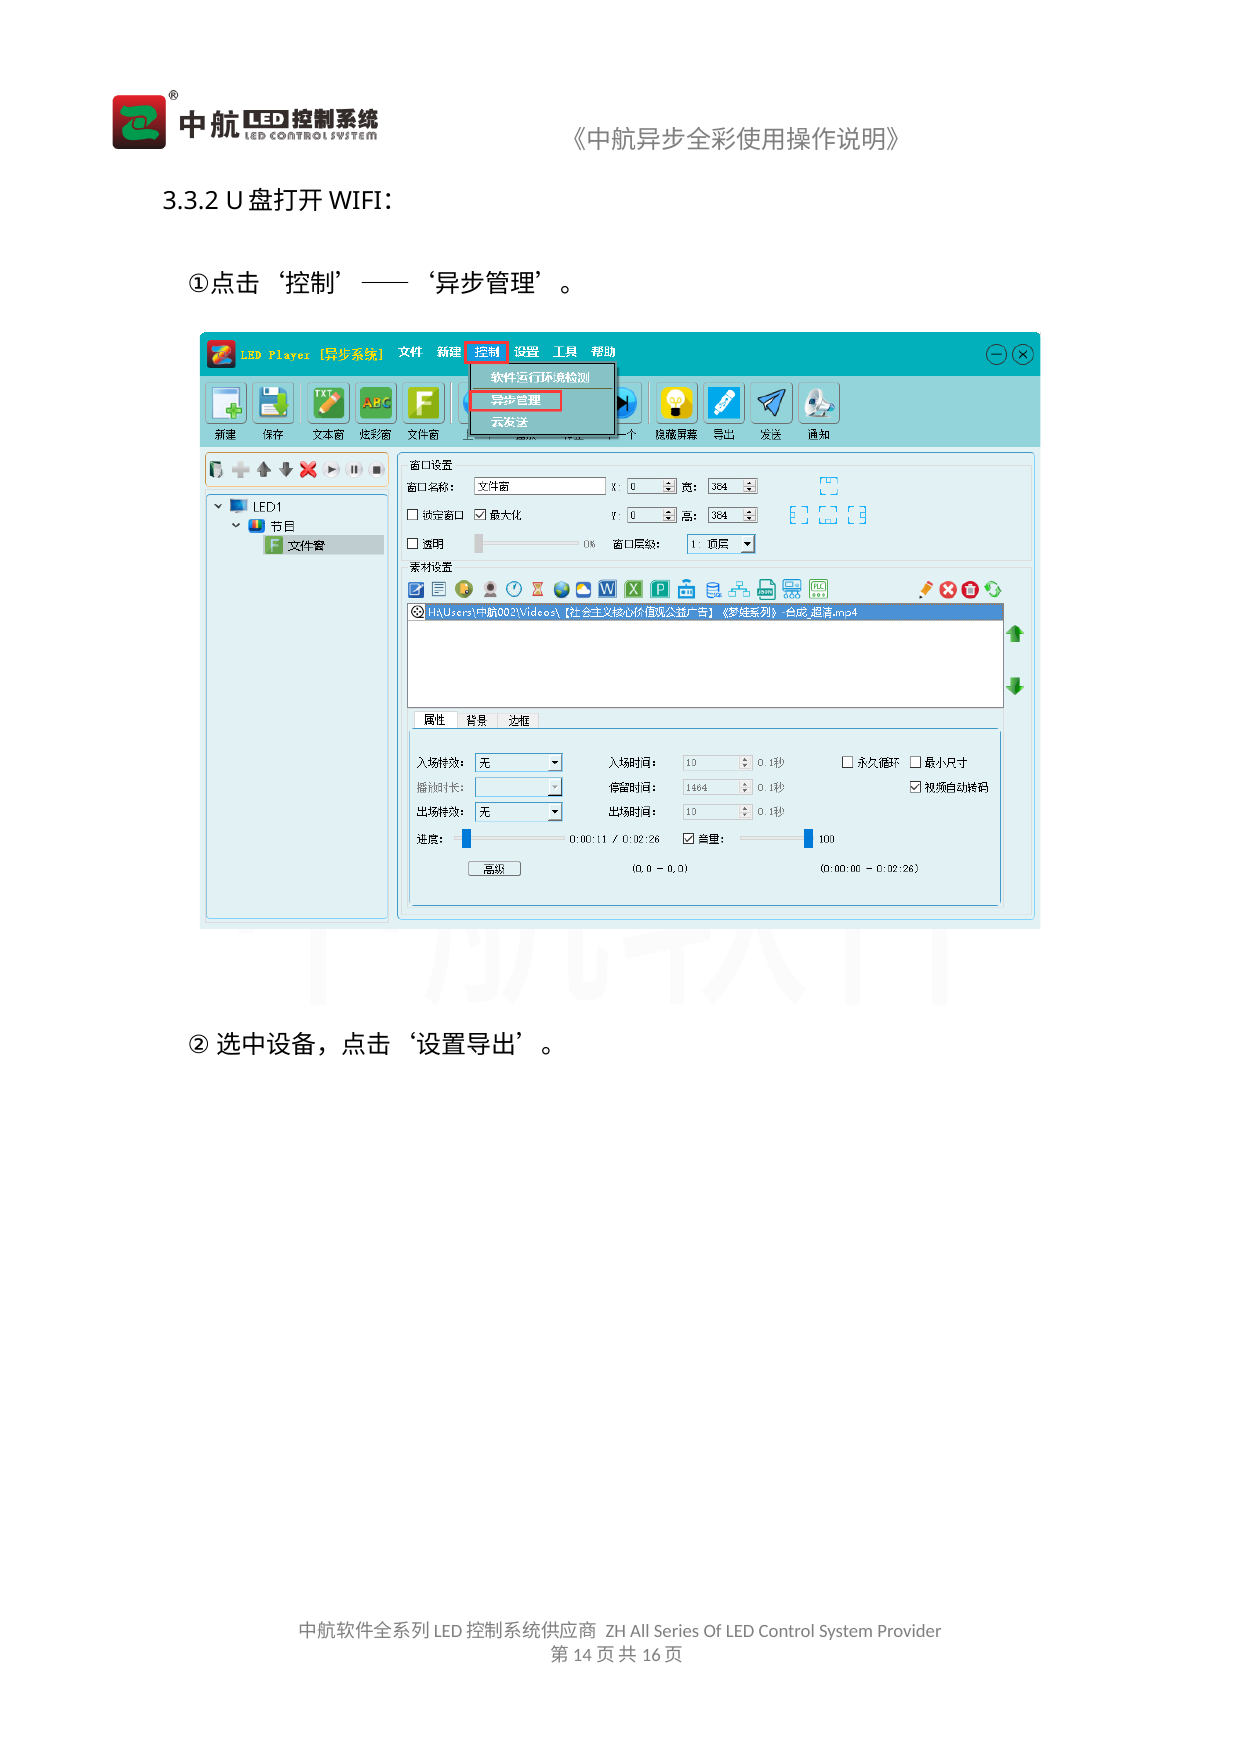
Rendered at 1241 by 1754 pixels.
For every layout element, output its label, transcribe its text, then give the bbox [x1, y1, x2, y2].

picture [199, 332, 1041, 929]
text 3.3.2 U盘打开WIFI： [112, 166, 1128, 231]
text ② 选中设备，点击‘设置导出’。 [112, 1010, 1128, 1075]
picture [112, 90, 388, 149]
text ①点击‘控制’——‘异步管理’。 [112, 249, 1128, 314]
